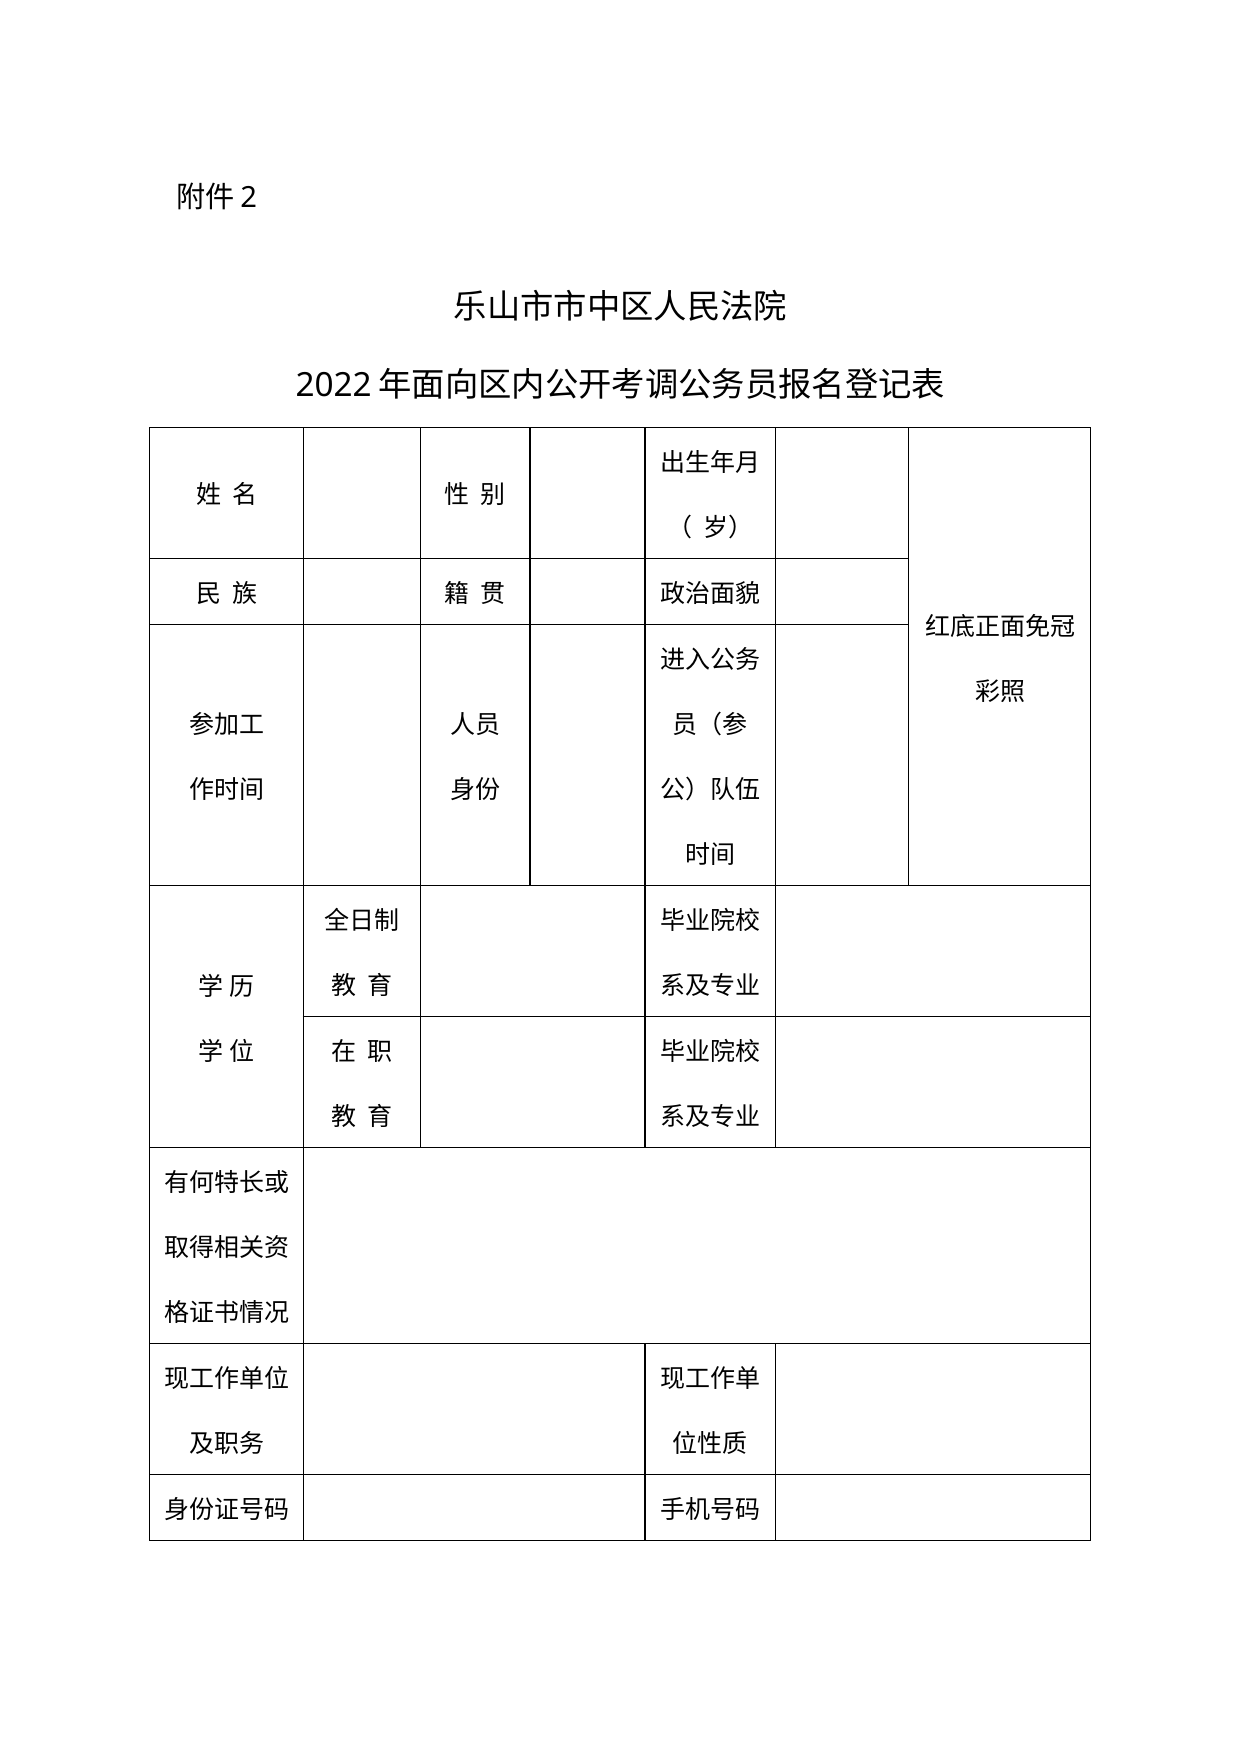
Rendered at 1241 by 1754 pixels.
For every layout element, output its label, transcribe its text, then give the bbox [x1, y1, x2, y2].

table_cell 毕业院校系及专业 [646, 1017, 775, 1147]
table_cell 手机号码 [646, 1475, 775, 1540]
table_header [776, 428, 908, 558]
table_cell 在 职 教 育 [304, 1017, 420, 1147]
table_cell [776, 1017, 1090, 1147]
table_cell 毕业院校系及专业 [646, 886, 775, 1016]
table_cell 参加工 作时间 [150, 625, 303, 885]
table_cell [776, 1344, 1090, 1474]
table_header 性 别 [421, 428, 529, 558]
text 2022年面向区内公开考调公务员报名登记表 [176, 349, 1064, 414]
table_cell [531, 559, 644, 624]
table_header 姓 名 [150, 428, 303, 558]
table_header [531, 428, 644, 558]
table_cell 全日制 教 育 [304, 886, 420, 1016]
table_cell [304, 1148, 1090, 1343]
table_cell [776, 625, 908, 885]
table_cell 政治面貌 [646, 559, 775, 624]
table_header 红底正面免冠彩照 [909, 428, 1090, 885]
text 乐山市市中区人民法院 [176, 272, 1064, 337]
table_cell [304, 559, 420, 624]
table_cell [304, 625, 420, 885]
text 附件2 [176, 162, 1064, 227]
table_cell 学 历 学 位 [150, 886, 303, 1147]
table_cell 有何特长或取得相关资格证书情况 [150, 1148, 303, 1343]
table_cell 现工作单位及职务 [150, 1344, 303, 1474]
table_cell [421, 886, 644, 1016]
table_cell 籍 贯 [421, 559, 529, 624]
table_cell [304, 1344, 644, 1474]
table_cell 人员 身份 [421, 625, 529, 885]
table_cell 民 族 [150, 559, 303, 624]
table_header 出生年月（ 岁） [646, 428, 775, 558]
table_cell 现工作单位性质 [646, 1344, 775, 1474]
table_cell 身份证号码 [150, 1475, 303, 1540]
table_cell [776, 886, 1090, 1016]
table_cell [304, 1475, 644, 1540]
table_cell [776, 1475, 1090, 1540]
table_cell [421, 1017, 644, 1147]
table_cell [776, 559, 908, 624]
table_cell 进入公务员（参公）队伍时间 [646, 625, 775, 885]
table_cell [531, 625, 644, 885]
table_header [304, 428, 420, 558]
